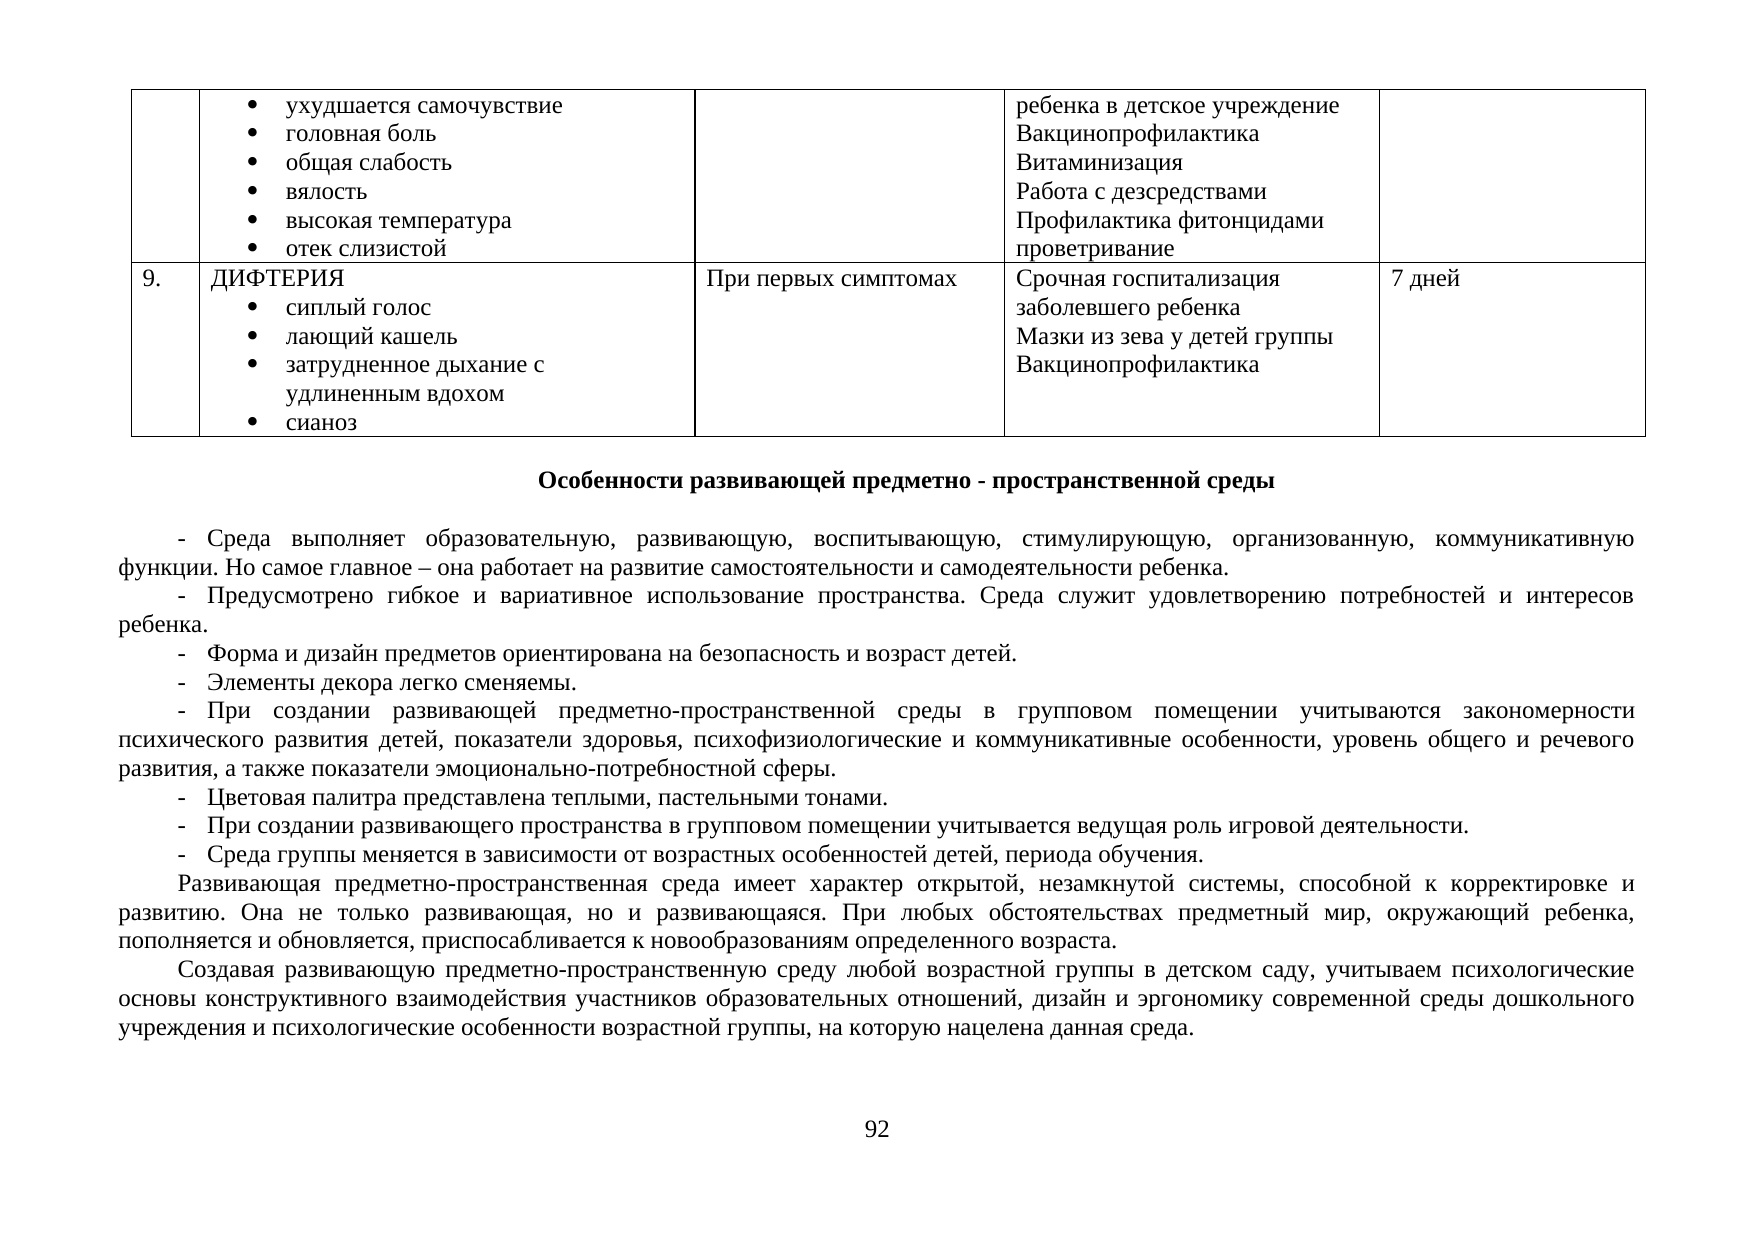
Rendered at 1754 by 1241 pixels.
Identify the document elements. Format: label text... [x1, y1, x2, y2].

text - При создании развивающего пространства в групповом помещении учитывается ведущая роль игровой деятельности. [118, 811, 1636, 839]
text Развивающая предметно-пространственная среда имеет характер открытой, незамкнутой системы, способной к корректировке и развитию. Она не только развивающая, но и развивающаяся. При любых обстоятельствах предметный мир, окружающий ребенка, пополняется и обновляется, приспосабливается к новообразованиям определенного возраста. [118, 868, 1636, 954]
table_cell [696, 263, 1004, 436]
text - Форма и дизайн предметов ориентирована на безопасность и возраст детей. [118, 638, 1636, 667]
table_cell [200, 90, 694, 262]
text - Элементы декора легко сменяемы. [118, 667, 1636, 696]
text - Предусмотрено гибкое и вариативное использование пространства. Среда служит удовлетворению потребностей и интересов ребенка. [118, 581, 1636, 638]
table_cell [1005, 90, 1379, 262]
table_cell 8. [132, 90, 199, 262]
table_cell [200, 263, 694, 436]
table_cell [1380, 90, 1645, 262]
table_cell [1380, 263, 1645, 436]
text - При создании развивающей предметно-пространственной среды в групповом помещении учитываются закономерности психического развития детей, показатели здоровья, психофизиологические и коммуникативные особенности, уровень общего и речевого развития, а также показатели эмоционально-потребностной сферы. [118, 696, 1636, 782]
text - Среда выполняет образовательную, развивающую, воспитывающую, стимулирующую, организованную, коммуникативную функции. Но самое главное – она работает на развитие самостоятельности и самодеятельности ребенка. [118, 523, 1636, 581]
text Создавая развивающую предметно-пространственную среду любой возрастной группы в детском саду, учитываем психологические основы конструктивного взаимодействия участников образовательных отношений, дизайн и эргономику современной среды дошкольного учреждения и психологические особенности возрастной группы, на которую нацелена данная среда. [118, 954, 1636, 1041]
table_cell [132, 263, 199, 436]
text Особенности развивающей предметно - пространственной среды [118, 466, 1636, 494]
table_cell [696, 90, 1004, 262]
text - Среда группы меняется в зависимости от возрастных особенностей детей, периода обучения. [118, 839, 1636, 868]
text - Цветовая палитра представлена теплыми, пастельными тонами. [118, 782, 1636, 811]
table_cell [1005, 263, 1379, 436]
